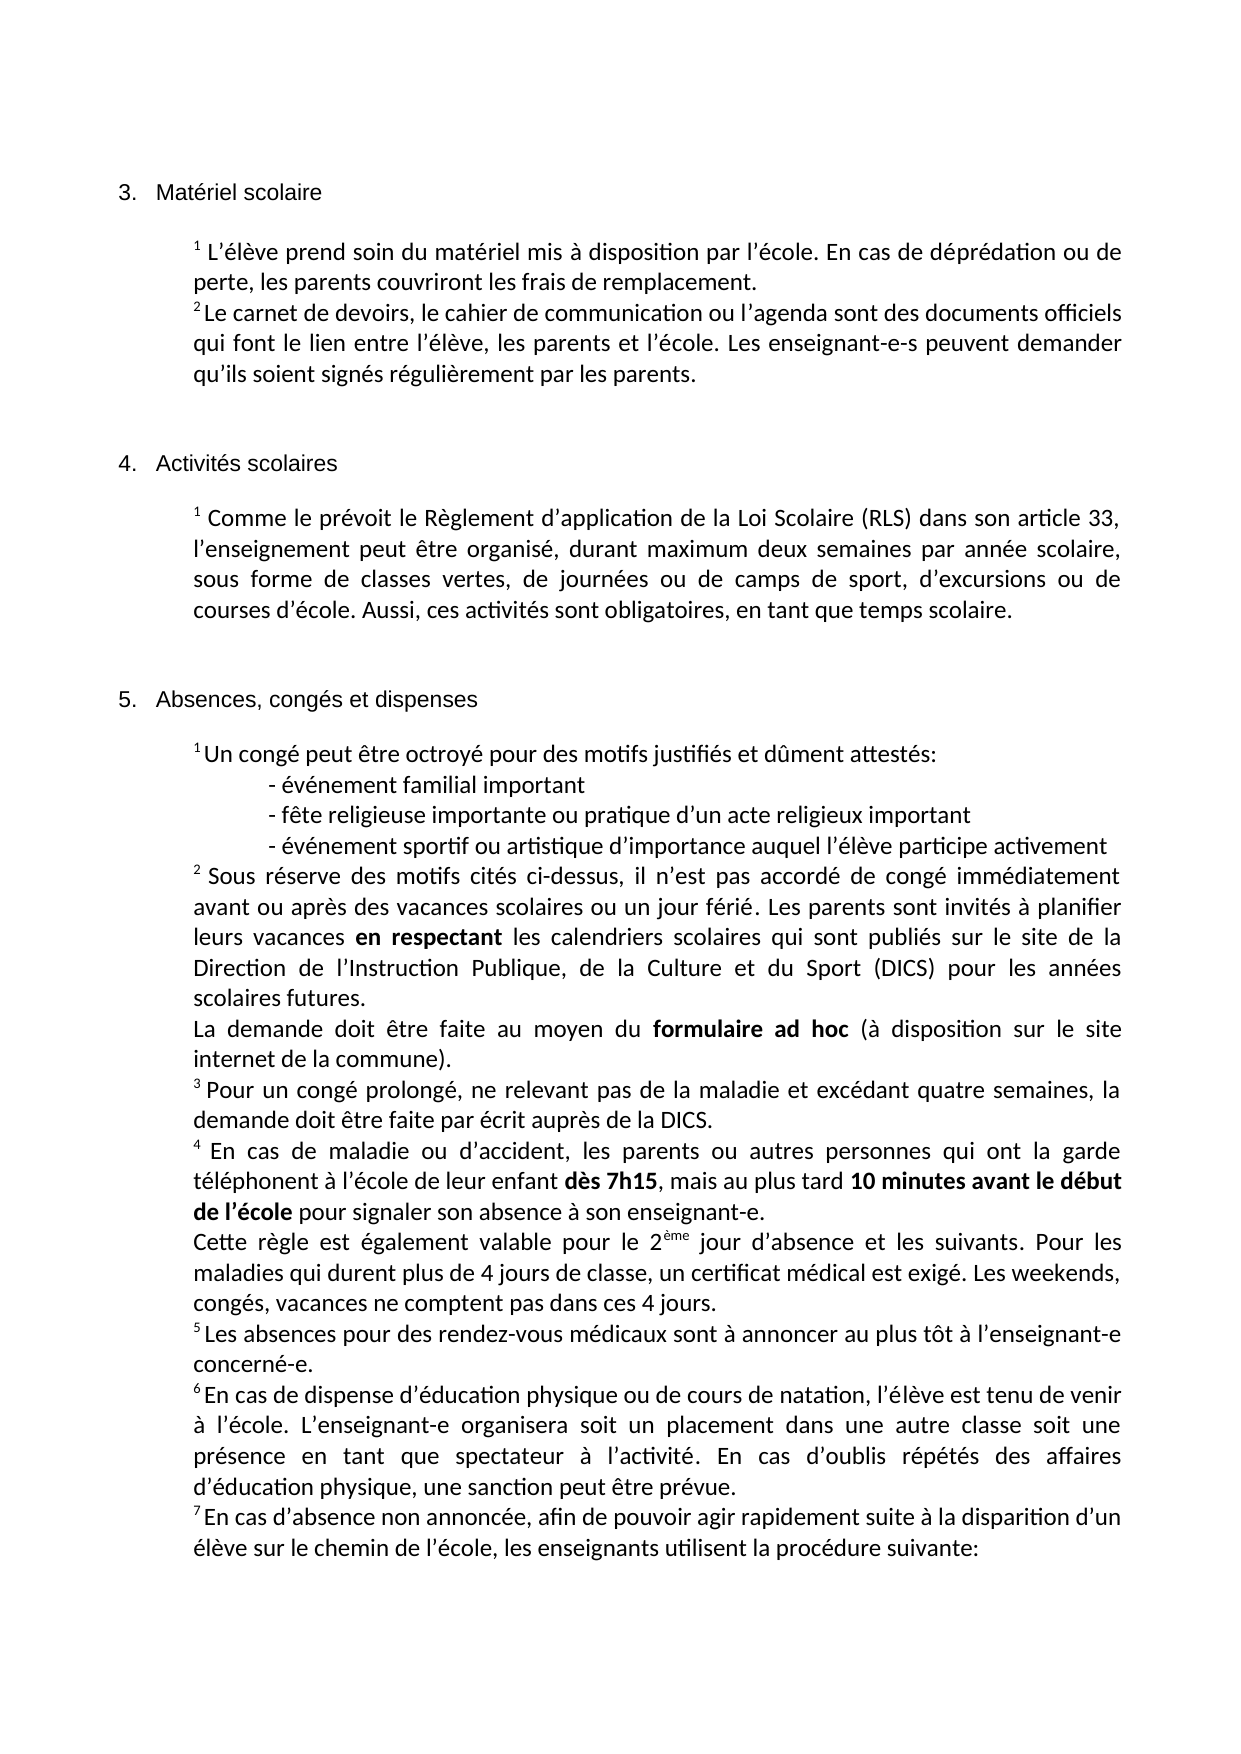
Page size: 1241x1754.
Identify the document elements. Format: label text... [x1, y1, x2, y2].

text 2 Sous réserve des motifs cités ci-dessus, il n’est pas accordé de congé immédiatement avant ou après des vacances scolaires ou un jour férié. Les parents sont invités à planifier leurs vacances en respectant les calendriers scolaires qui sont publiés sur le site de la Direction de l’Instruction Publique, de la Culture et du Sport (DICS) pour les années scolaires futures. [193, 860, 1122, 1013]
text 4 En cas de maladie ou d’accident, les parents ou autres personnes qui ont la garde téléphonent à l’école de leur enfant dès 7h15, mais au plus tard 10 minutes avant le début de l’école pour signaler son absence à son enseignant-e. [193, 1135, 1122, 1227]
text - événement familial important [193, 769, 1122, 799]
text 5 Les absences pour des rendez-vous médicaux sont à annoncer au plus tôt à l’enseignant-e concerné-e. [193, 1318, 1122, 1379]
text 1 Un congé peut être octroyé pour des motifs justifiés et dûment attestés: [193, 738, 1122, 769]
text 1 Comme le prévoit le Règlement d’application de la Loi Scolaire (RLS) dans son article 33, l’enseignement peut être organisé, durant maximum deux semaines par année scolaire, sous forme de classes vertes, de journées ou de camps de sport, d’excursions ou de courses d’école. Aussi, ces activités sont obligatoires, en tant que temps scolaire. [193, 502, 1122, 624]
list Matériel scolaire [118, 179, 1122, 206]
text 6 En cas de dispense d’éducation physique ou de cours de natation, l’élève est tenu de venir à l’école. L’enseignant-e organisera soit un placement dans une autre classe soit une présence en tant que spectateur à l’activité. En cas d’oublis répétés des affaires d’éducation physique, une sanction peut être prévue. [193, 1379, 1122, 1501]
text La demande doit être faite au moyen du formulaire ad hoc (à disposition sur le site internet de la commune). [193, 1013, 1122, 1074]
list Activités scolaires [118, 450, 1122, 476]
text 3 Pour un congé prolongé, ne relevant pas de la maladie et excédant quatre semaines, la demande doit être faite par écrit auprès de la DICS. [193, 1074, 1122, 1135]
list Absences, congés et dispenses [118, 686, 1122, 712]
text 7 En cas d’absence non annoncée, afin de pouvoir agir rapidement suite à la disparition d’un élève sur le chemin de l’école, les enseignants utilisent la procédure suivante: [193, 1501, 1122, 1562]
text 2 Le carnet de devoirs, le cahier de communication ou l’agenda sont des documents officiels qui font le lien entre l’élève, les parents et l’école. Les enseignant-e-s peuvent demander qu’ils soient signés régulièrement par les parents. [193, 297, 1122, 389]
text Cette règle est également valable pour le 2ème jour d’absence et les suivants. Pour les maladies qui durent plus de 4 jours de classe, un certificat médical est exigé. Les weekends, congés, vacances ne comptent pas dans ces 4 jours. [193, 1227, 1122, 1318]
text - événement sportif ou artistique d’importance auquel l’élève participe activement [193, 830, 1122, 860]
text 1 L’élève prend soin du matériel mis à disposition par l’école. En cas de déprédation ou de perte, les parents couvriront les frais de remplacement. [193, 236, 1122, 297]
text - fête religieuse importante ou pratique d’un acte religieux important [193, 799, 1122, 830]
